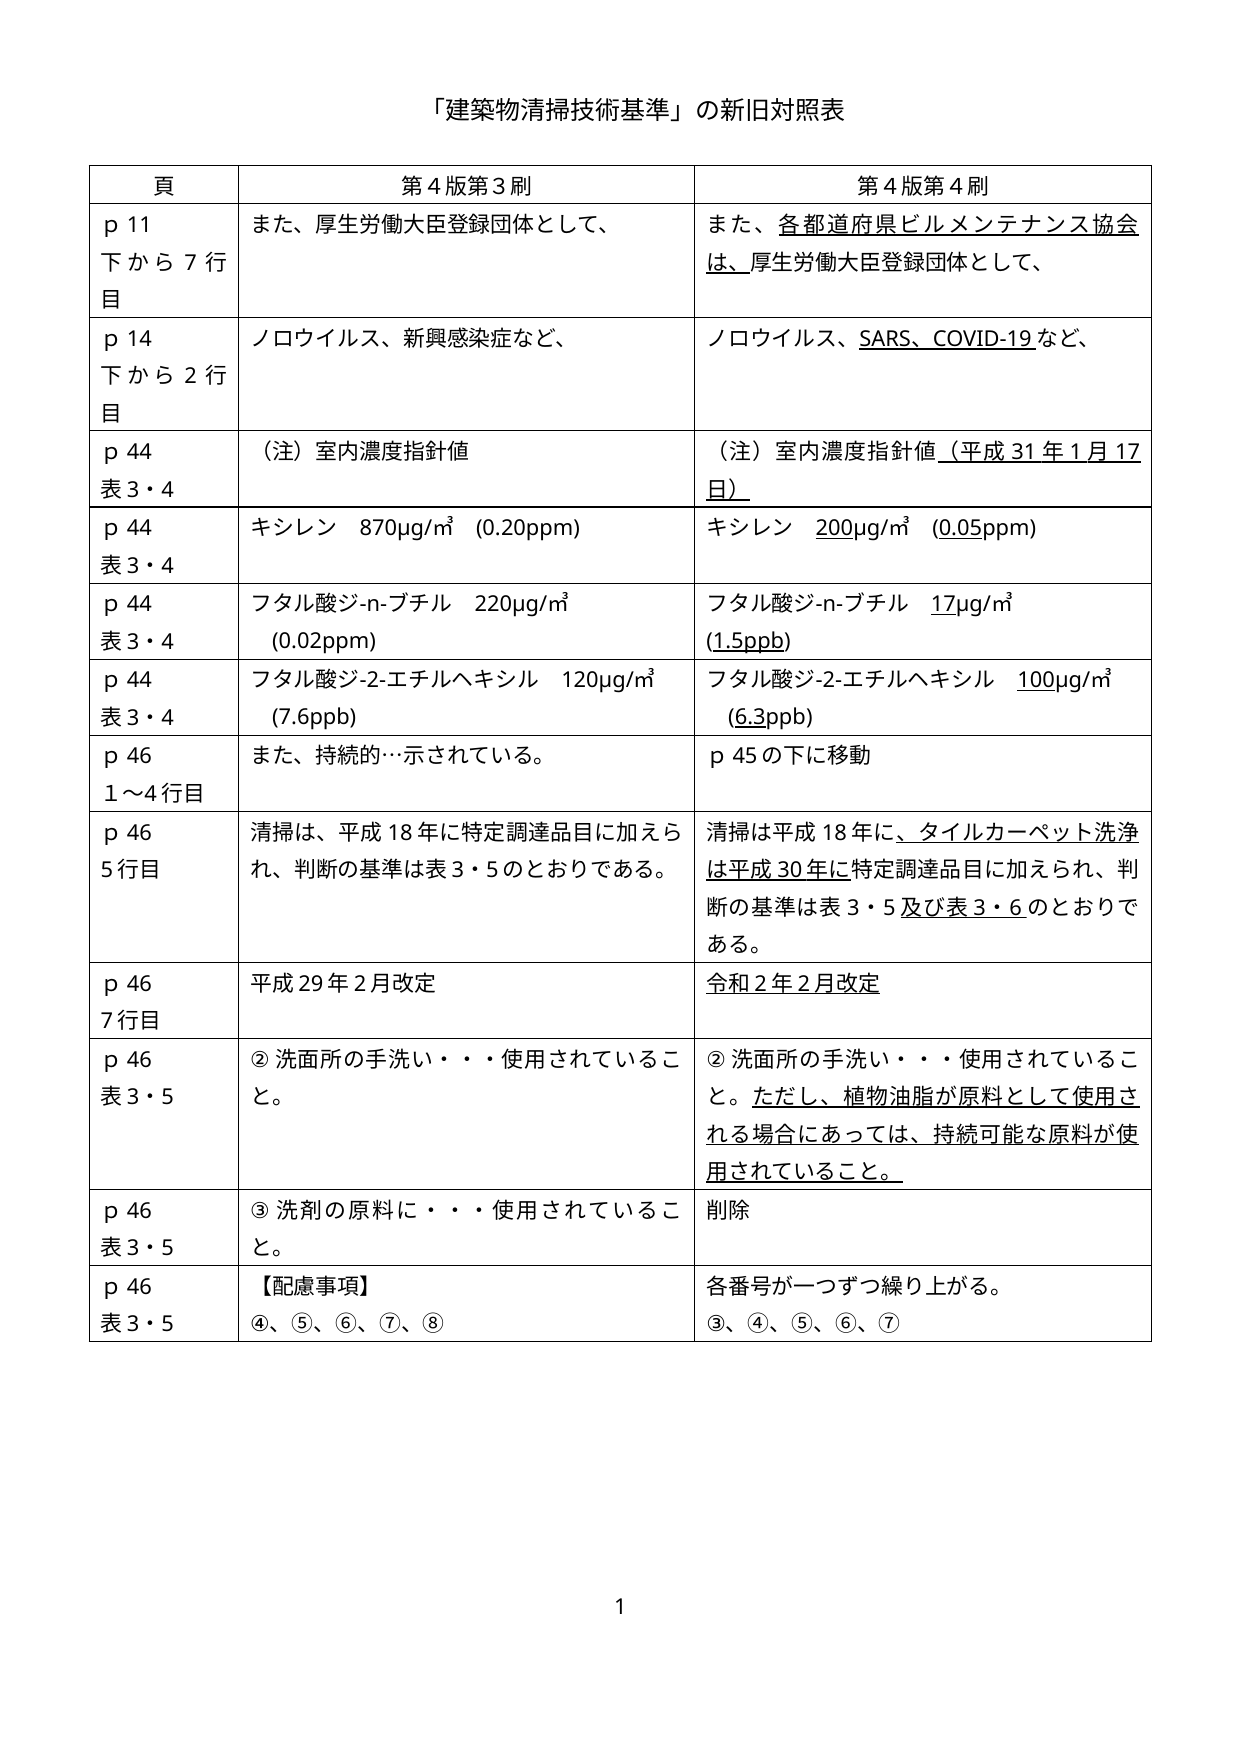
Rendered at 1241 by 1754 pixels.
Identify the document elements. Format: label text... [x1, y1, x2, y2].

table_cell ②洗面所の手洗い・・・使用されていること。 [239, 1039, 694, 1189]
table_header 第４版第４刷 [695, 166, 1151, 203]
table_cell フタル酸ジ-n-ブチル 220μg/㎥ (0.02ppm) [239, 584, 694, 658]
table_cell 清掃は平成18年に、タイルカーペット洗浄は平成30年に特定調達品目に加えられ、判断の基準は表3・5及び表3・6のとおりである。 [695, 812, 1151, 962]
table_cell ｐ44 表3・4 [90, 584, 238, 658]
table_header 第４版第３刷 [239, 166, 694, 203]
table_cell 削除 [695, 1190, 1151, 1265]
table_cell 令和2年2月改定 [695, 963, 1151, 1038]
table_cell ③洗剤の原料に・・・使用されていること。 [239, 1190, 694, 1265]
table_cell ｐ45の下に移動 [695, 736, 1151, 811]
table_cell キシレン 200μg/㎥ (0.05ppm) [695, 508, 1151, 582]
table_cell ｐ11 下から7行目 [90, 204, 238, 317]
table_cell ｐ46 １～4行目 [90, 736, 238, 811]
table_cell ｐ46 表3・5 [90, 1266, 238, 1341]
table_cell また、厚生労働大臣登録団体として、 [239, 204, 694, 317]
table_cell （注）室内濃度指針値（平成31年1月17日） [695, 431, 1151, 506]
table_cell ノロウイルス、SARS、COVID-19など、 [695, 318, 1151, 430]
table_cell フタル酸ジ-n-ブチル 17μg/㎥ (1.5ppb) [695, 584, 1151, 658]
table_cell ｐ14 下から2行目 [90, 318, 238, 430]
table_cell また、持続的…示されている。 [239, 736, 694, 811]
table_cell ｐ46 5行目 [90, 812, 238, 962]
table_cell キシレン 870μg/㎥ (0.20ppm) [239, 508, 694, 582]
table_cell ②洗面所の手洗い・・・使用されていること。ただし、植物油脂が原料として使用される場合にあっては、持続可能な原料が使用されていること。 [695, 1039, 1151, 1189]
table_cell ｐ46 表3・5 [90, 1190, 238, 1265]
table_cell 平成29年2月改定 [239, 963, 694, 1038]
table_cell （注）室内濃度指針値 [239, 431, 694, 506]
text 「建築物清掃技術基準」の新旧対照表 [89, 90, 1152, 127]
table_cell ｐ44 表3・4 [90, 660, 238, 734]
table_cell 【配慮事項】 ④、⑤、⑥、⑦、⑧ [239, 1266, 694, 1341]
table_cell ｐ44 表3・4 [90, 431, 238, 506]
table_cell フタル酸ジ-2-エチルヘキシル 120μg/㎥ (7.6ppb) [239, 660, 694, 734]
table_cell ノロウイルス、新興感染症など、 [239, 318, 694, 430]
table_header 頁 [90, 166, 238, 203]
table_cell ｐ46 表3・5 [90, 1039, 238, 1189]
table_cell 各番号が一つずつ繰り上がる。 ③、④、⑤、⑥、⑦ [695, 1266, 1151, 1341]
table_cell ｐ46 7行目 [90, 963, 238, 1038]
table_cell また、各都道府県ビルメンテナンス協会は、厚生労働大臣登録団体として、 [695, 204, 1151, 317]
table_cell ｐ44 表3・4 [90, 508, 238, 582]
table_cell 清掃は、平成18年に特定調達品目に加えられ、判断の基準は表3・5のとおりである。 [239, 812, 694, 962]
table_cell フタル酸ジ-2-エチルヘキシル 100μg/㎥ (6.3ppb) [695, 660, 1151, 734]
